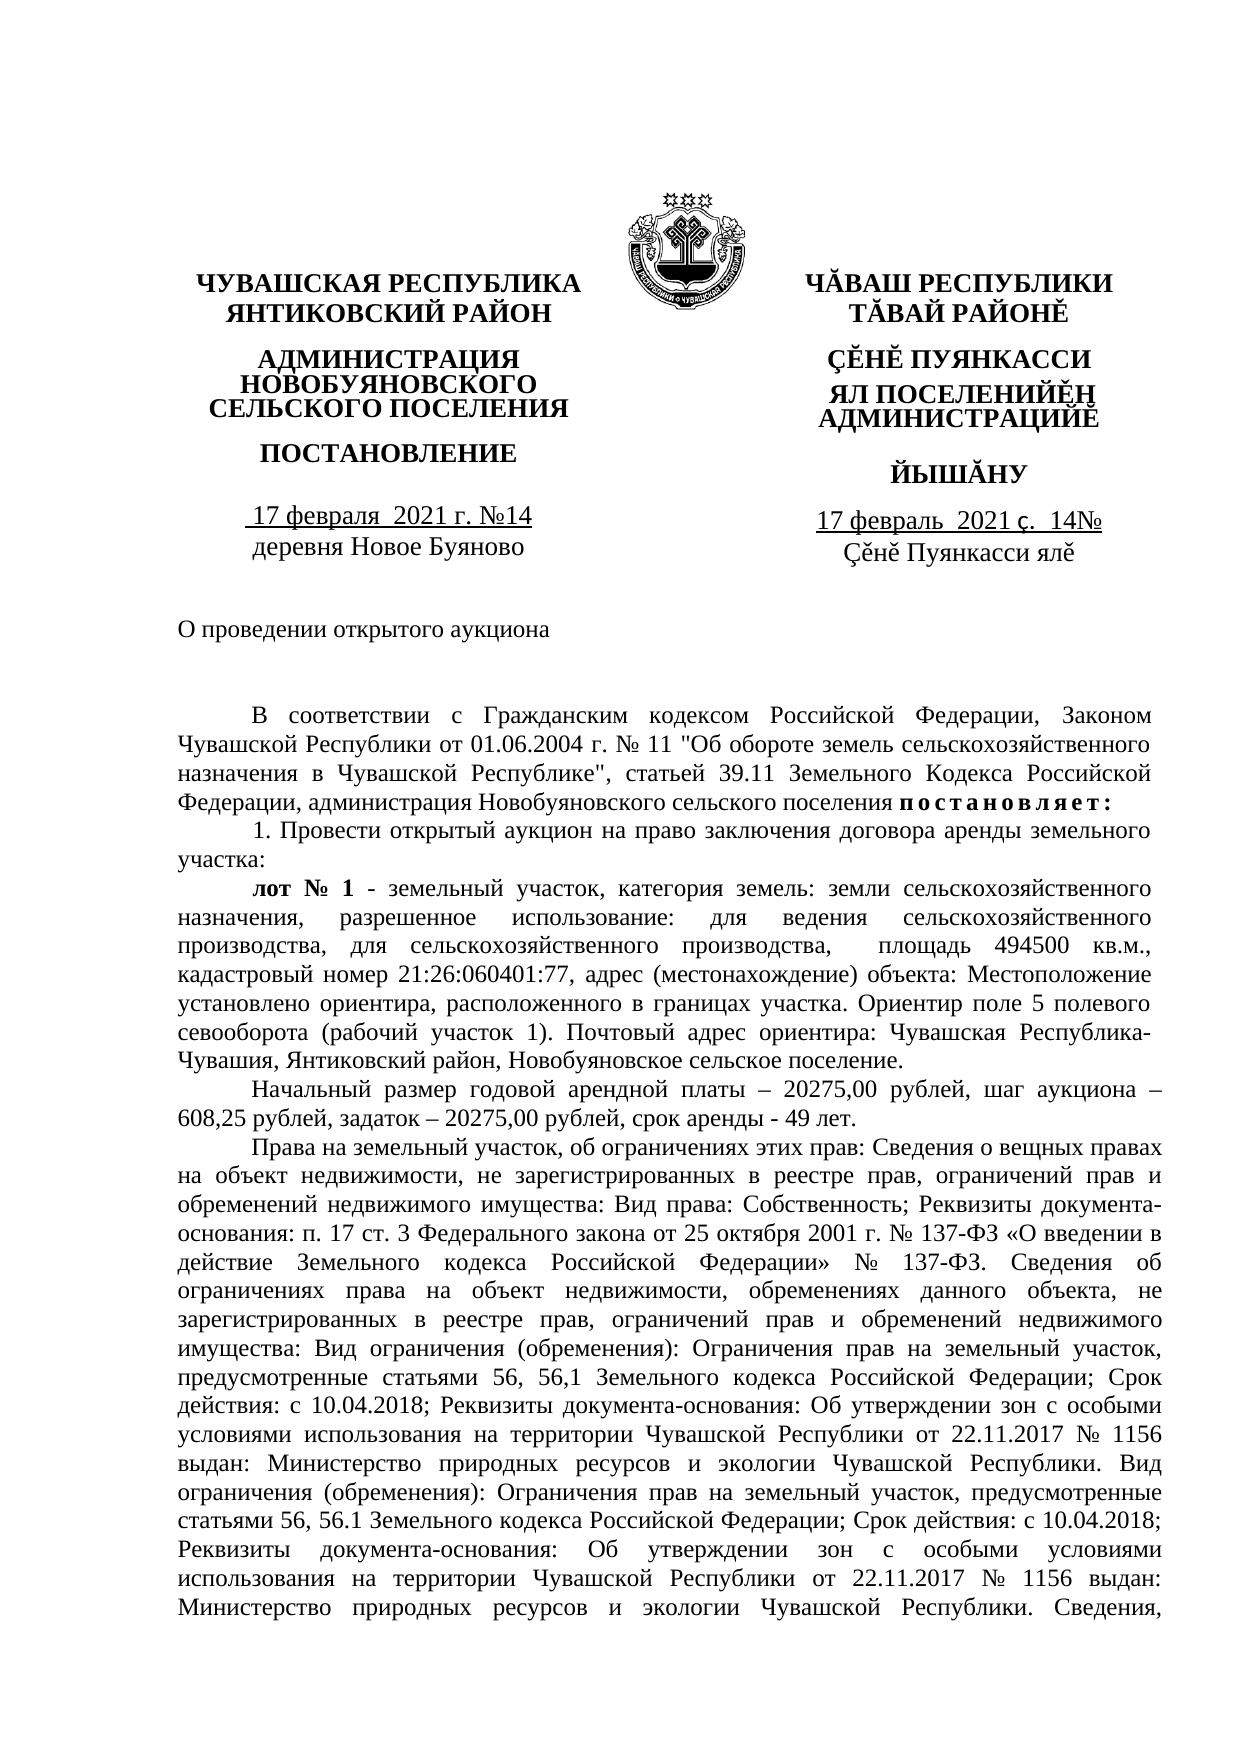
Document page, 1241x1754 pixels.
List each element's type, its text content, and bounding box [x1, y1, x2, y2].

table_header ЧУВАШСКАЯ РЕСПУБЛИКА ЯНТИКОВСКИЙ РАЙОН [166, 272, 611, 341]
picture [627, 191, 746, 310]
table_header [611, 272, 735, 581]
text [177, 1132, 1163, 1621]
text В соответствии c Гражданским кодексом Российской Федерации, Законом Чувашской Республики от 01.06.2004 г. № 11 "Об обороте земель сельскохозяйственного назначения в Чувашской Республике", статьей 39.11 Земельного Кодекса Российской Федерации, администрация Новобуяновского сельского поселения постановляет: [177, 701, 1152, 816]
text лот № 1 - земельный участок, категория земель: земли сельскохозяйственного назначения, разрешенное использование: для ведения сельскохозяйственного производства, для сельскохозяйственного производства, площадь 494500 кв.м., кадастровый номер 21:26:060401:77, адрес (местонахождение) объекта: Местоположение установлено ориентира, расположенного в границах участка. Ориентир поле 5 полевого севооборота (рабочий участок 1). Почтовый адрес ориентира: Чувашская Республика-Чувашия, Янтиковский район, Новобуяновское сельское поселение. [177, 873, 1152, 1074]
text 1. Провести открытый аукцион на право заключения договора аренды земельного участка: [177, 816, 1152, 873]
table_header ЧĂВАШ РЕСПУБЛИКИ ТĂВАЙ РАЙОНĚ [735, 272, 1183, 335]
text Начальный размер годовой арендной платы – 20275,00 рублей, шаг аукциона – 608,25 рублей, задаток – 20275,00 рублей, срок аренды - 49 лет. [177, 1074, 1163, 1132]
table_cell АДМИНИСТРАЦИЯ НОВОБУЯНОВСКОГО СЕЛЬСКОГО ПОСЕЛЕНИЯ ПОСТАНОВЛЕНИЕ 17 февраля 2021 г. №14 деревня Новое Буяново [166, 341, 611, 581]
text О проведении открытого аукциона [177, 614, 665, 643]
table_cell ÇĔНĔ ПУЯНКАССИ ЯЛ ПОСЕЛЕНИЙĚН АДМИНИСТРАЦИЙĔ ЙЫШĂНУ 17 февраль 2021 ç. 14№ Çěнě Пуянкасси ялě [735, 335, 1183, 581]
